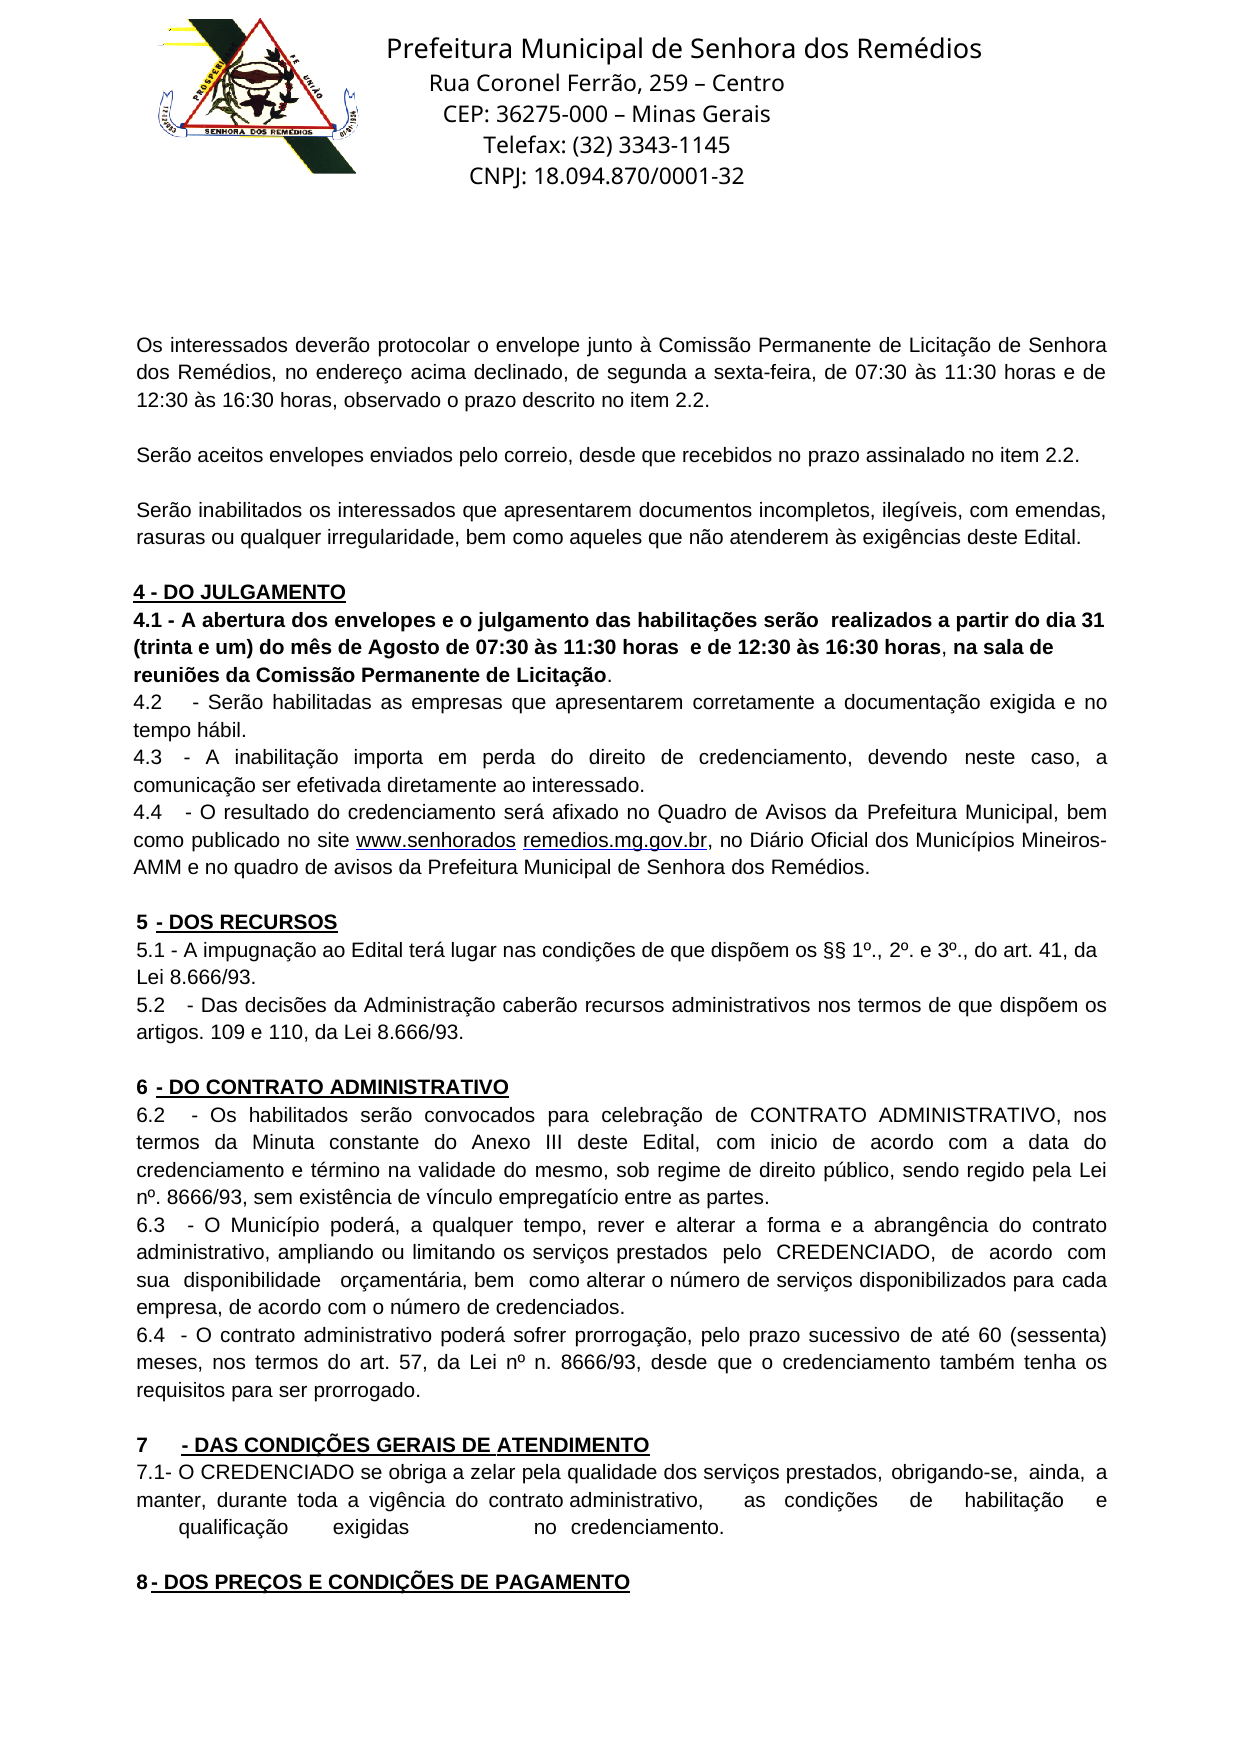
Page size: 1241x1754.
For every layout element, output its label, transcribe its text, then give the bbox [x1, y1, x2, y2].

text 5.1 - A impugnação ao Edital terá lugar nas condições de que dispõem os §§ 1º., 2º. e 3º., do art. 41, da Lei 8.666/93. [136, 938, 1107, 989]
list 7.1- O CREDENCIADO se obriga a zelar pela qualidade dos serviços prestados, obrigando-se, ainda, a manter, durante toda a vigência do contrato administrativo, as condições de habilitação e qualificação exigidas no credenciamento. [136, 1460, 1107, 1539]
text Os interessados deverão protocolar o envelope junto à Comissão Permanente de Licitação de Senhora dos Remédios, no endereço acima declinado, de segunda a sexta-feira, de 07:30 às 11:30 horas e de 12:30 às 16:30 horas, observado o prazo descrito no item 2.2. [136, 333, 1107, 412]
list - DAS CONDIÇÕES GERAIS DE ATENDIMENTO [136, 1433, 1107, 1457]
list - DO CONTRATO ADMINISTRATIVO [136, 1075, 1107, 1099]
text 4.1 - A abertura dos envelopes e o julgamento das habilitações serão realizados a partir do dia 31 (trinta e um) do mês de Agosto de 07:30 às 11:30 horas e de 12:30 às 16:30 horas, na sala de reuniões da Comissão Permanente de Licitação. [133, 608, 1107, 687]
list - O resultado do credenciamento será afixado no Quadro de Avisos da Prefeitura Municipal, bem como publicado no site www.senhorados remedios.mg.gov.br, no Diário Oficial dos Municípios Mineiros-AMM e no quadro de avisos da Prefeitura Municipal de Senhora dos Remédios. [133, 800, 1107, 879]
list - Os habilitados serão convocados para celebração de CONTRATO ADMINISTRATIVO, nos termos da Minuta constante do Anexo III deste Edital, com inicio de acordo com a data do credenciamento e término na validade do mesmo, sob regime de direito público, sendo regido pela Lei nº. 8666/93, sem existência de vínculo empregatício entre as partes. [136, 1103, 1107, 1209]
text Serão inabilitados os interessados que apresentarem documentos incompletos, ilegíveis, com emendas, rasuras ou qualquer irregularidade, bem como aqueles que não atenderem às exigências deste Edital. [136, 498, 1107, 549]
list - DOS RECURSOS [136, 910, 1107, 934]
list - O contrato administrativo poderá sofrer prorrogação, pelo prazo sucessivo de até 60 (sessenta) meses, nos termos do art. 57, da Lei nº n. 8666/93, desde que o credenciamento também tenha os requisitos para ser prorrogado. [136, 1323, 1107, 1402]
list - Serão habilitadas as empresas que apresentarem corretamente a documentação exigida e no tempo hábil. [133, 690, 1107, 742]
list - DOS PREÇOS E CONDIÇÕES DE PAGAMENTO [136, 1570, 1107, 1594]
list - Das decisões da Administração caberão recursos administrativos nos termos de que dispõem os artigos. 109 e 110, da Lei 8.666/93. [136, 993, 1107, 1044]
list - O Município poderá, a qualquer tempo, rever e alterar a forma e a abrangência do contrato administrativo, ampliando ou limitando os serviços prestados pelo CREDENCIADO, de acordo com sua disponibilidade orçamentária, bem como alterar o número de serviços disponibilizados para cada empresa, de acordo com o número de credenciados. [136, 1213, 1107, 1319]
text 4 - DO JULGAMENTO [133, 580, 1107, 604]
list - A inabilitação importa em perda do direito de credenciamento, devendo neste caso, a comunicação ser efetivada diretamente ao interessado. [133, 745, 1107, 797]
text Serão aceitos envelopes enviados pelo correio, desde que recebidos no prazo assinalado no item 2.2. [136, 443, 1107, 467]
